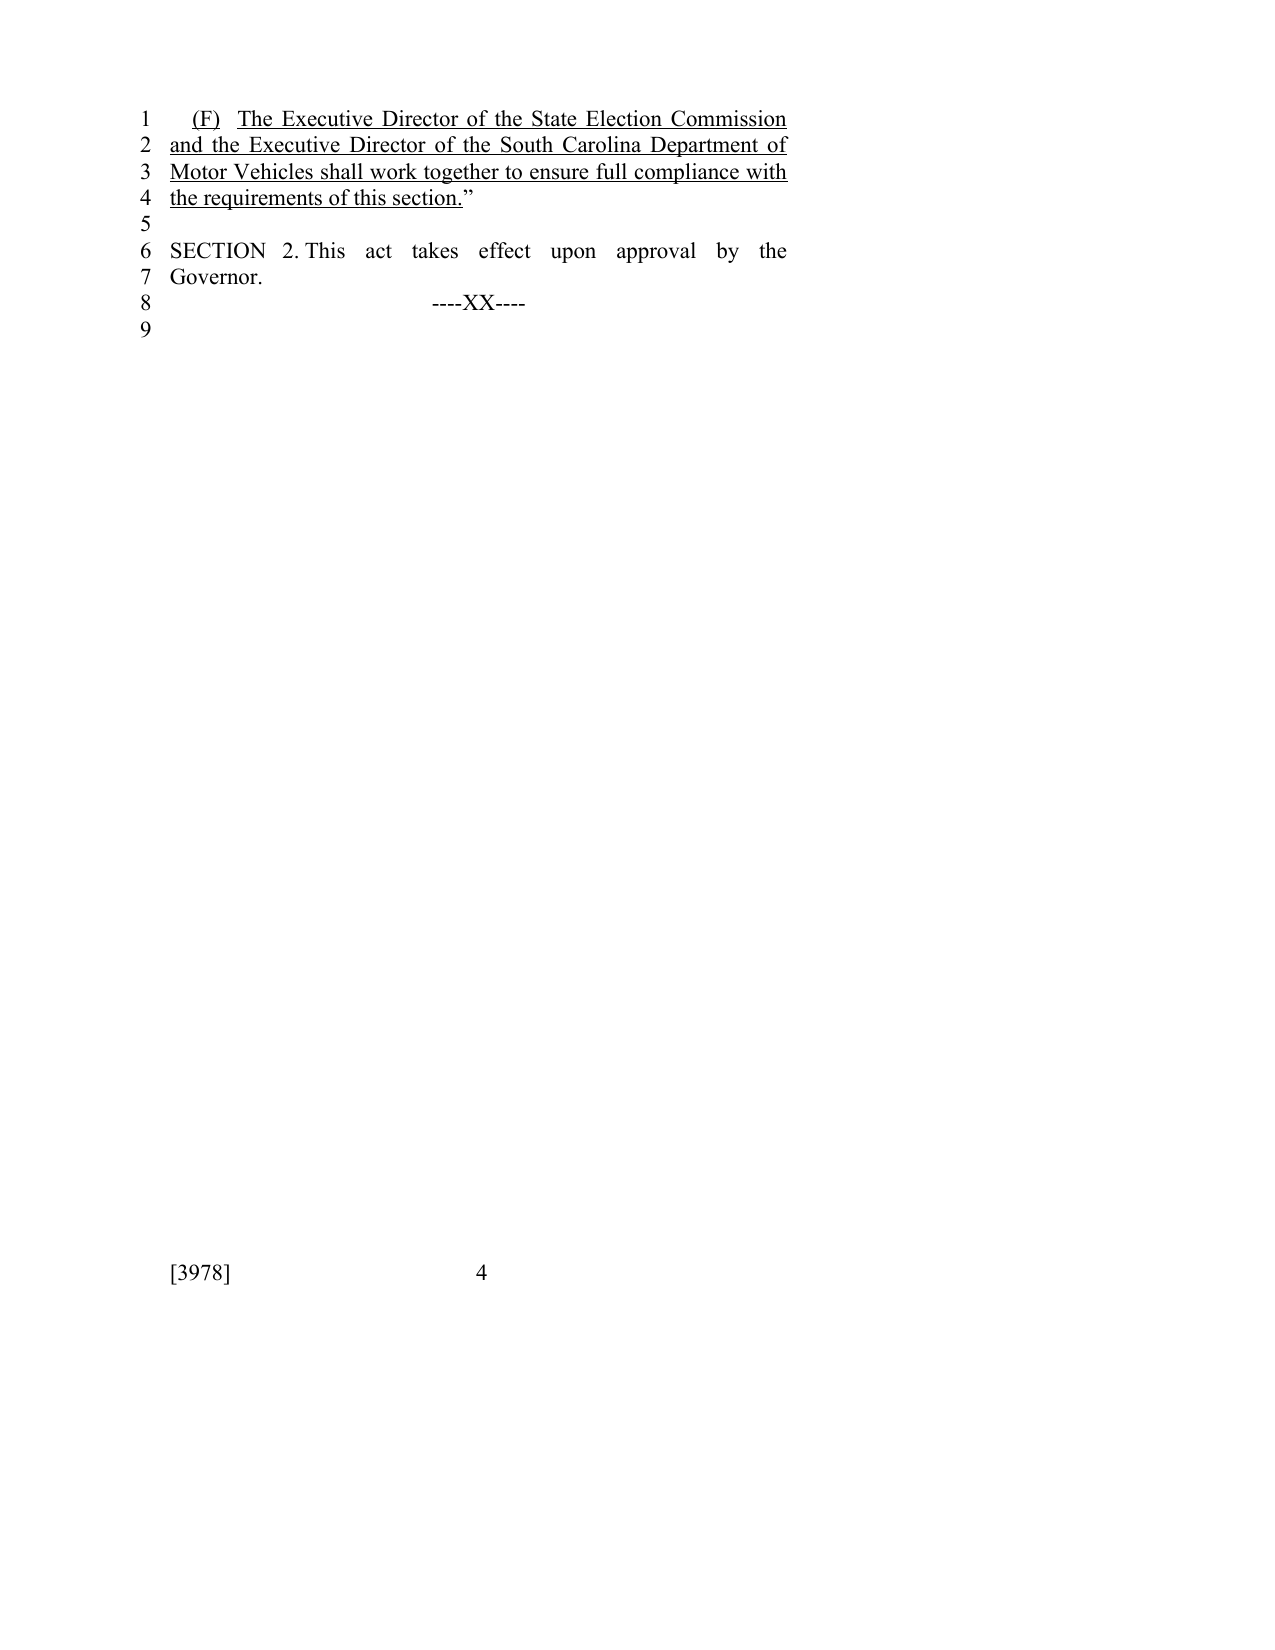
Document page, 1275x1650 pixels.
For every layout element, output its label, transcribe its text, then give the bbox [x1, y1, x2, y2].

text SECTION 2. This act takes effect upon approval by the Governor. [169, 237, 787, 289]
text (F) The Executive Director of the State Election Commission and the Executive Director of the South Carolina Department of Motor Vehicles shall work together to ensure full compliance with the requirements of this section.” [169, 155, 787, 181]
text (F) The Executive Director of the State Election Commission and the Executive Director of the South Carolina Department of Motor Vehicles shall work together to ensure full compliance with the requirements of this section.” [169, 105, 787, 154]
text (F) The Executive Director of the State Election Commission and the Executive Director of the South Carolina Department of Motor Vehicles shall work together to ensure full compliance with the requirements of this section.” [169, 182, 787, 210]
text ----XX---- [169, 289, 787, 316]
